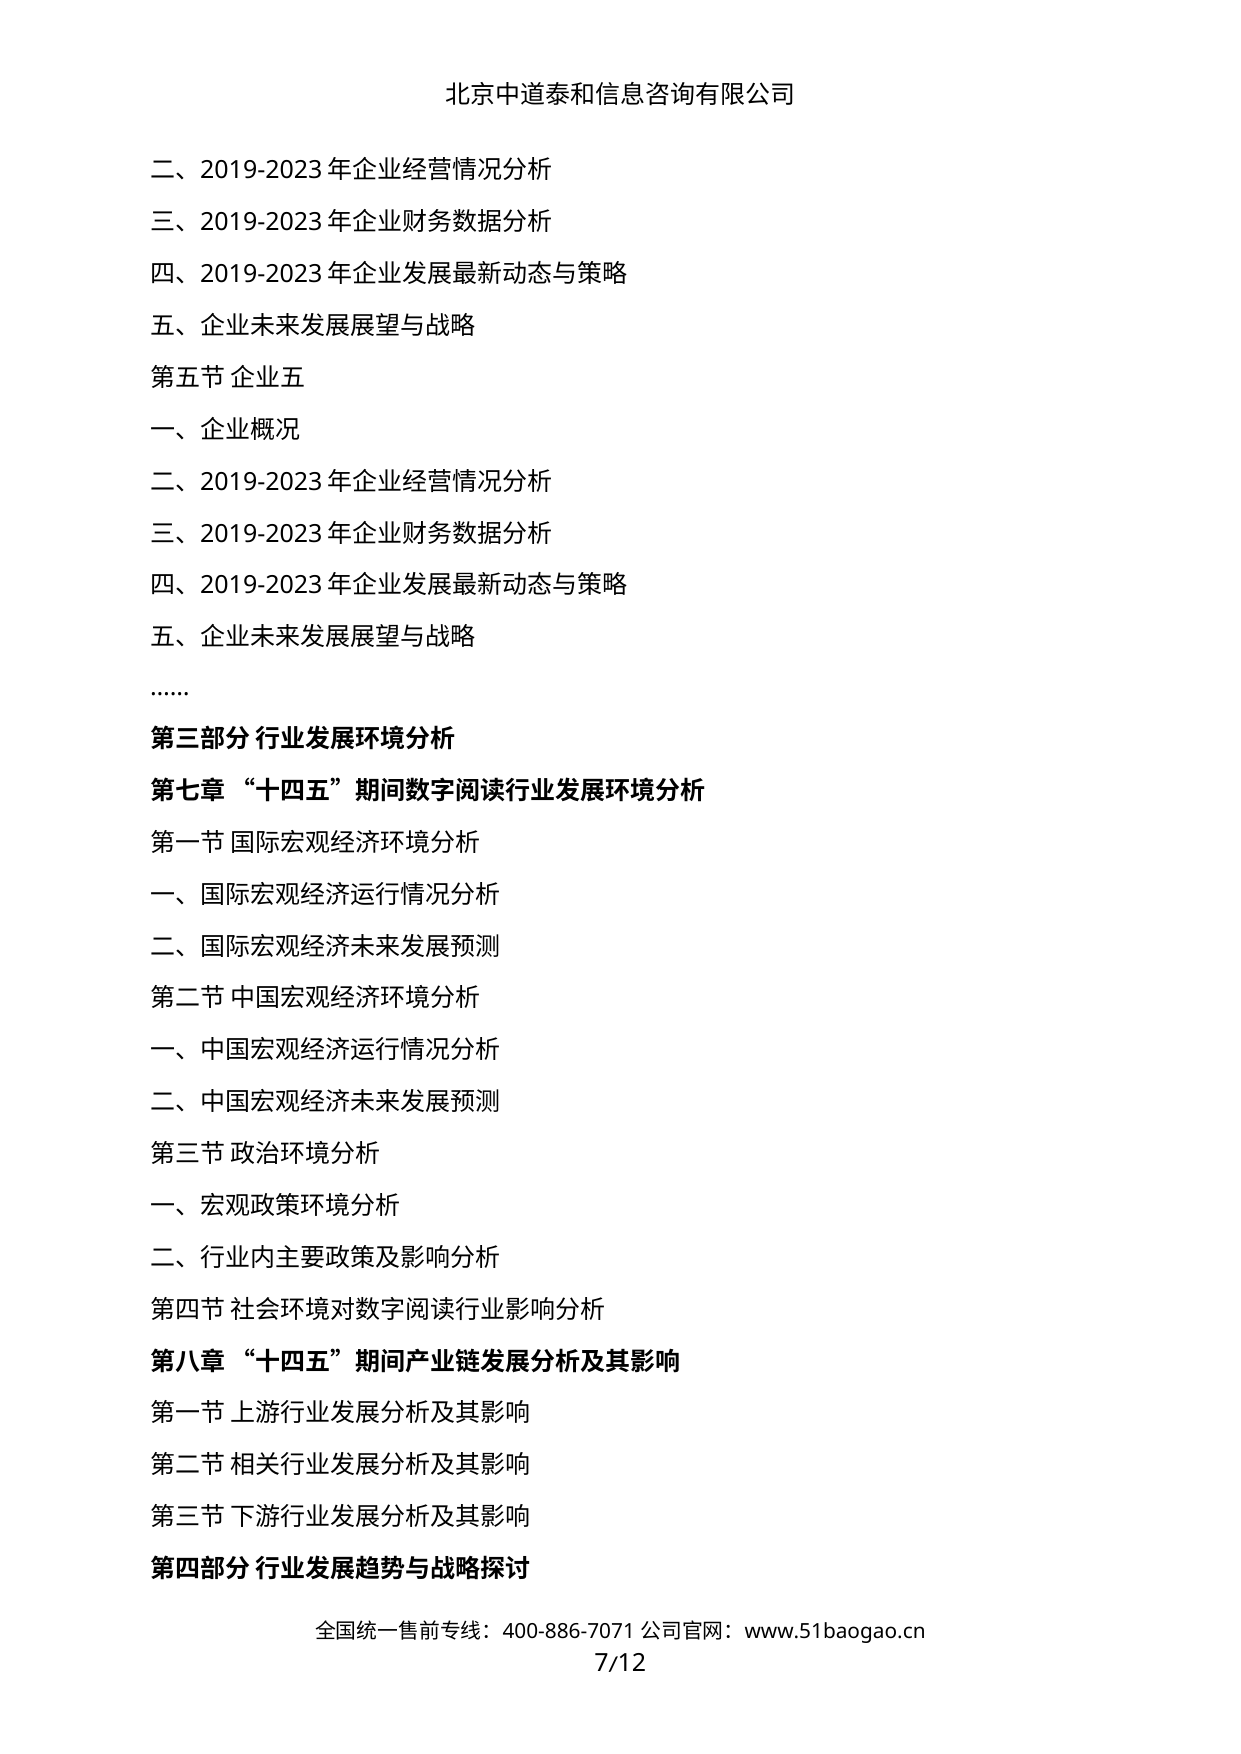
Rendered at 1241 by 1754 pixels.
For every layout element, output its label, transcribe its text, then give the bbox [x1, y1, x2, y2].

text 一、国际宏观经济运行情况分析 [150, 874, 1090, 910]
text 一、宏观政策环境分析 [150, 1185, 1090, 1222]
text 四、2019-2023年企业发展最新动态与策略 [150, 254, 1090, 290]
text 第七章 “十四五”期间数字阅读行业发展环境分析 [150, 770, 1090, 807]
text 五、企业未来发展展望与战略 [150, 306, 1090, 342]
text 一、企业概况 [150, 409, 1090, 446]
text 二、中国宏观经济未来发展预测 [150, 1082, 1090, 1118]
text 四、2019-2023年企业发展最新动态与策略 [150, 565, 1090, 601]
text 第三部分 行业发展环境分析 [150, 718, 1090, 755]
text 第四部分 行业发展趋势与战略探讨 [150, 1548, 1090, 1585]
text 三、2019-2023年企业财务数据分析 [150, 202, 1090, 238]
text 第一节 上游行业发展分析及其影响 [150, 1393, 1090, 1429]
text 三、2019-2023年企业财务数据分析 [150, 513, 1090, 549]
text 第五节 企业五 [150, 357, 1090, 394]
text 二、国际宏观经济未来发展预测 [150, 926, 1090, 962]
text 五、企业未来发展展望与战略 [150, 617, 1090, 653]
text 第三节 政治环境分析 [150, 1133, 1090, 1170]
text 第二节 相关行业发展分析及其影响 [150, 1445, 1090, 1481]
text 一、中国宏观经济运行情况分析 [150, 1030, 1090, 1066]
text 第八章 “十四五”期间产业链发展分析及其影响 [150, 1341, 1090, 1377]
text 二、2019-2023年企业经营情况分析 [150, 461, 1090, 497]
text 第二节 中国宏观经济环境分析 [150, 978, 1090, 1014]
text 二、2019-2023年企业经营情况分析 [150, 150, 1090, 186]
text …… [150, 669, 1090, 703]
text 第一节 国际宏观经济环境分析 [150, 822, 1090, 858]
text 第三节 下游行业发展分析及其影响 [150, 1497, 1090, 1533]
text 二、行业内主要政策及影响分析 [150, 1237, 1090, 1273]
text 第四节 社会环境对数字阅读行业影响分析 [150, 1289, 1090, 1325]
